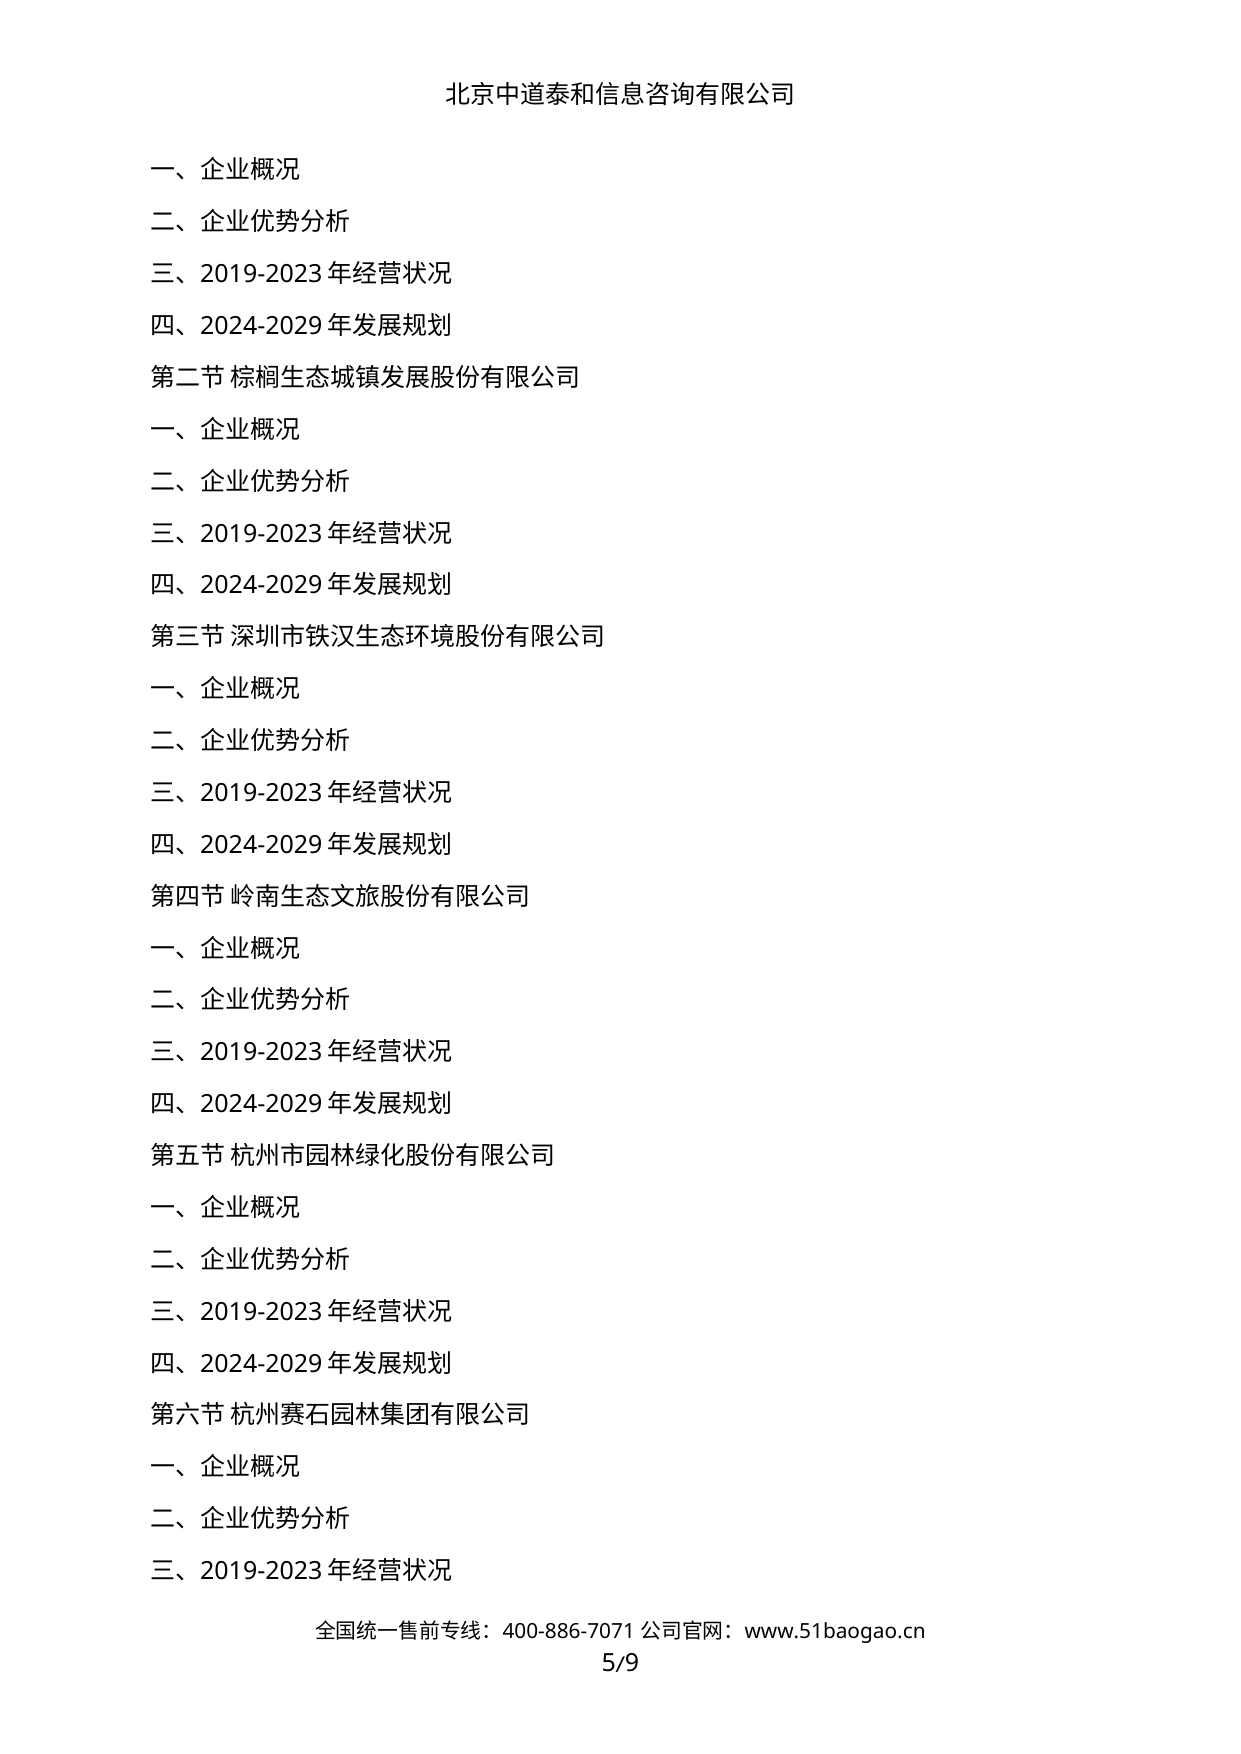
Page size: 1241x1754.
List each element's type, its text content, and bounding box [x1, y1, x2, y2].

text 一、企业概况 [150, 669, 1090, 705]
text 二、企业优势分析 [150, 1239, 1090, 1276]
text 三、2019-2023年经营状况 [150, 513, 1090, 549]
text 一、企业概况 [150, 1187, 1090, 1224]
text 一、企业概况 [150, 1447, 1090, 1483]
text 第二节 棕榈生态城镇发展股份有限公司 [150, 357, 1090, 394]
text 四、2024-2029年发展规划 [150, 565, 1090, 601]
text 三、2019-2023年经营状况 [150, 1032, 1090, 1068]
text 三、2019-2023年经营状况 [150, 1291, 1090, 1327]
text 三、2019-2023年经营状况 [150, 772, 1090, 809]
text 三、2019-2023年经营状况 [150, 254, 1090, 290]
text 第六节 杭州赛石园林集团有限公司 [150, 1395, 1090, 1431]
text 二、企业优势分析 [150, 461, 1090, 497]
text 一、企业概况 [150, 150, 1090, 186]
text 二、企业优势分析 [150, 202, 1090, 238]
text 二、企业优势分析 [150, 1499, 1090, 1535]
text 四、2024-2029年发展规划 [150, 824, 1090, 861]
text 第四节 岭南生态文旅股份有限公司 [150, 876, 1090, 912]
text 第五节 杭州市园林绿化股份有限公司 [150, 1136, 1090, 1172]
text 一、企业概况 [150, 928, 1090, 964]
text 第三节 深圳市铁汉生态环境股份有限公司 [150, 617, 1090, 653]
text 四、2024-2029年发展规划 [150, 1343, 1090, 1379]
text 二、企业优势分析 [150, 721, 1090, 757]
text 四、2024-2029年发展规划 [150, 1084, 1090, 1120]
text 四、2024-2029年发展规划 [150, 306, 1090, 342]
text 一、企业概况 [150, 409, 1090, 446]
text 三、2019-2023年经营状况 [150, 1551, 1090, 1587]
text 二、企业优势分析 [150, 980, 1090, 1016]
